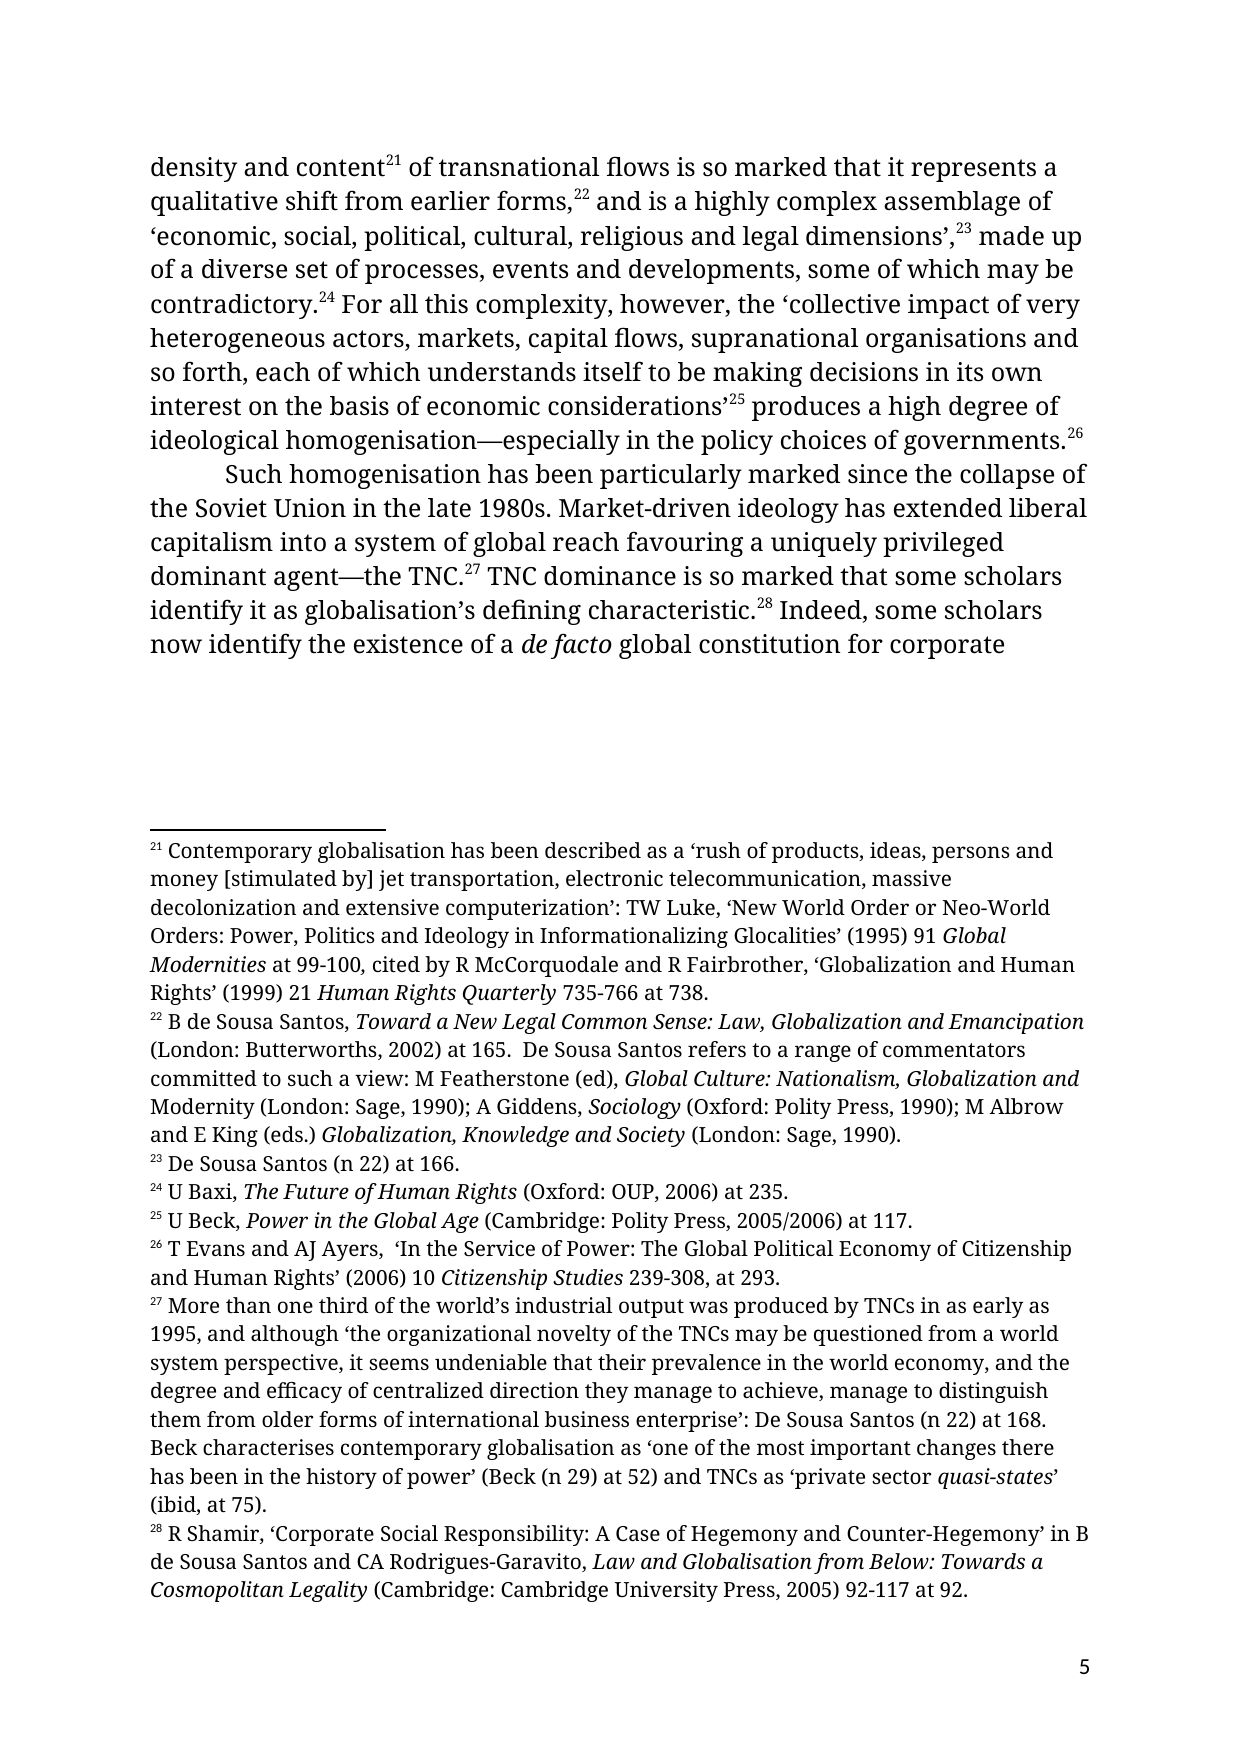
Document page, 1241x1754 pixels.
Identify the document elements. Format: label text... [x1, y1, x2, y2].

text While the contemporary era is predominantly characterised by globalised and globalising forces and relations and by a profound and growing sense of an unevenly distributed Anthropocene predicament, there is nothing new about globalisation. Abu-Lughod traces early globalisation back to the thirteenth century Mongol Empire, while Twining locates globalising dynamics in the well-established transnational flow of people, goods and ideas from at least the sixteenth century onwards. Nevertheless, contemporary globalisation marks a mutation and intensification of earlier transnational dynamics: the speed, density and content of transnational flows is so marked that it represents a qualitative shift from earlier forms, and is a highly complex assemblage of ‘economic, social, political, cultural, religious and legal dimensions’, made up of a diverse set of processes, events and developments, some of which may be contradictory. For all this complexity, however, the ‘collective impact of very heterogeneous actors, markets, capital flows, supranational organisations and so forth, each of which understands itself to be making decisions in its own interest on the basis of economic considerations’ produces a high degree of ideological homogenisation—especially in the policy choices of governments. Such homogenisation has been particularly marked since the collapse of the Soviet Union in the late 1980s. Market-driven ideology has extended liberal capitalism into a system of global reach favouring a uniquely privileged dominant agent—the TNC. TNC dominance is so marked that some scholars identify it as globalisation’s defining characteristic. Indeed, some scholars now identify the existence of a de facto global constitution for corporate capital in the form of a ‘new (global) constitutionalism’. This is an order of power in which nation-states are assessed as ‘good’ or ‘bad’ on the basis of whether or not they are favourable ‘host states for global capital’—an assessment reflecting the ascendancy of a virulent market ‘morality’ that has overwhelmed older notions and measures of state responsibility and conduct. Moreover, as Baxi points out, the much-discussed ‘end of the nation-state’ thematic in discussions of globalisation really only means the end of the ‘re-distributive state’, marking ‘in some important ways … the end of the processes and regimes of human rights-oriented, redistributionist governance practices’. This is a situation in which ‘the state becomes a point, perhaps, not even a nodal one, in the network of intensified international economic relations in a “borderless world”’ for global capital. The ‘new’ global constitutionalism—and its ‘borderless world for global capital’—is legible, however, as the culmination of a pre-existing logic. It is possible to read neoliberal globalisation as a fundamentally neo-colonial enterprise by exposing complex but visible trajectories of continuity with earlier periods of primitive capital accumulation, colonialism and imperialism—linked by critical scholars to the genesis of the Anthropocene. This is the particular thread of continuity that we will bring into our consideration of the role of personhood and jurisdiction. We therefore introduce that thread first. [150, 150, 1090, 661]
